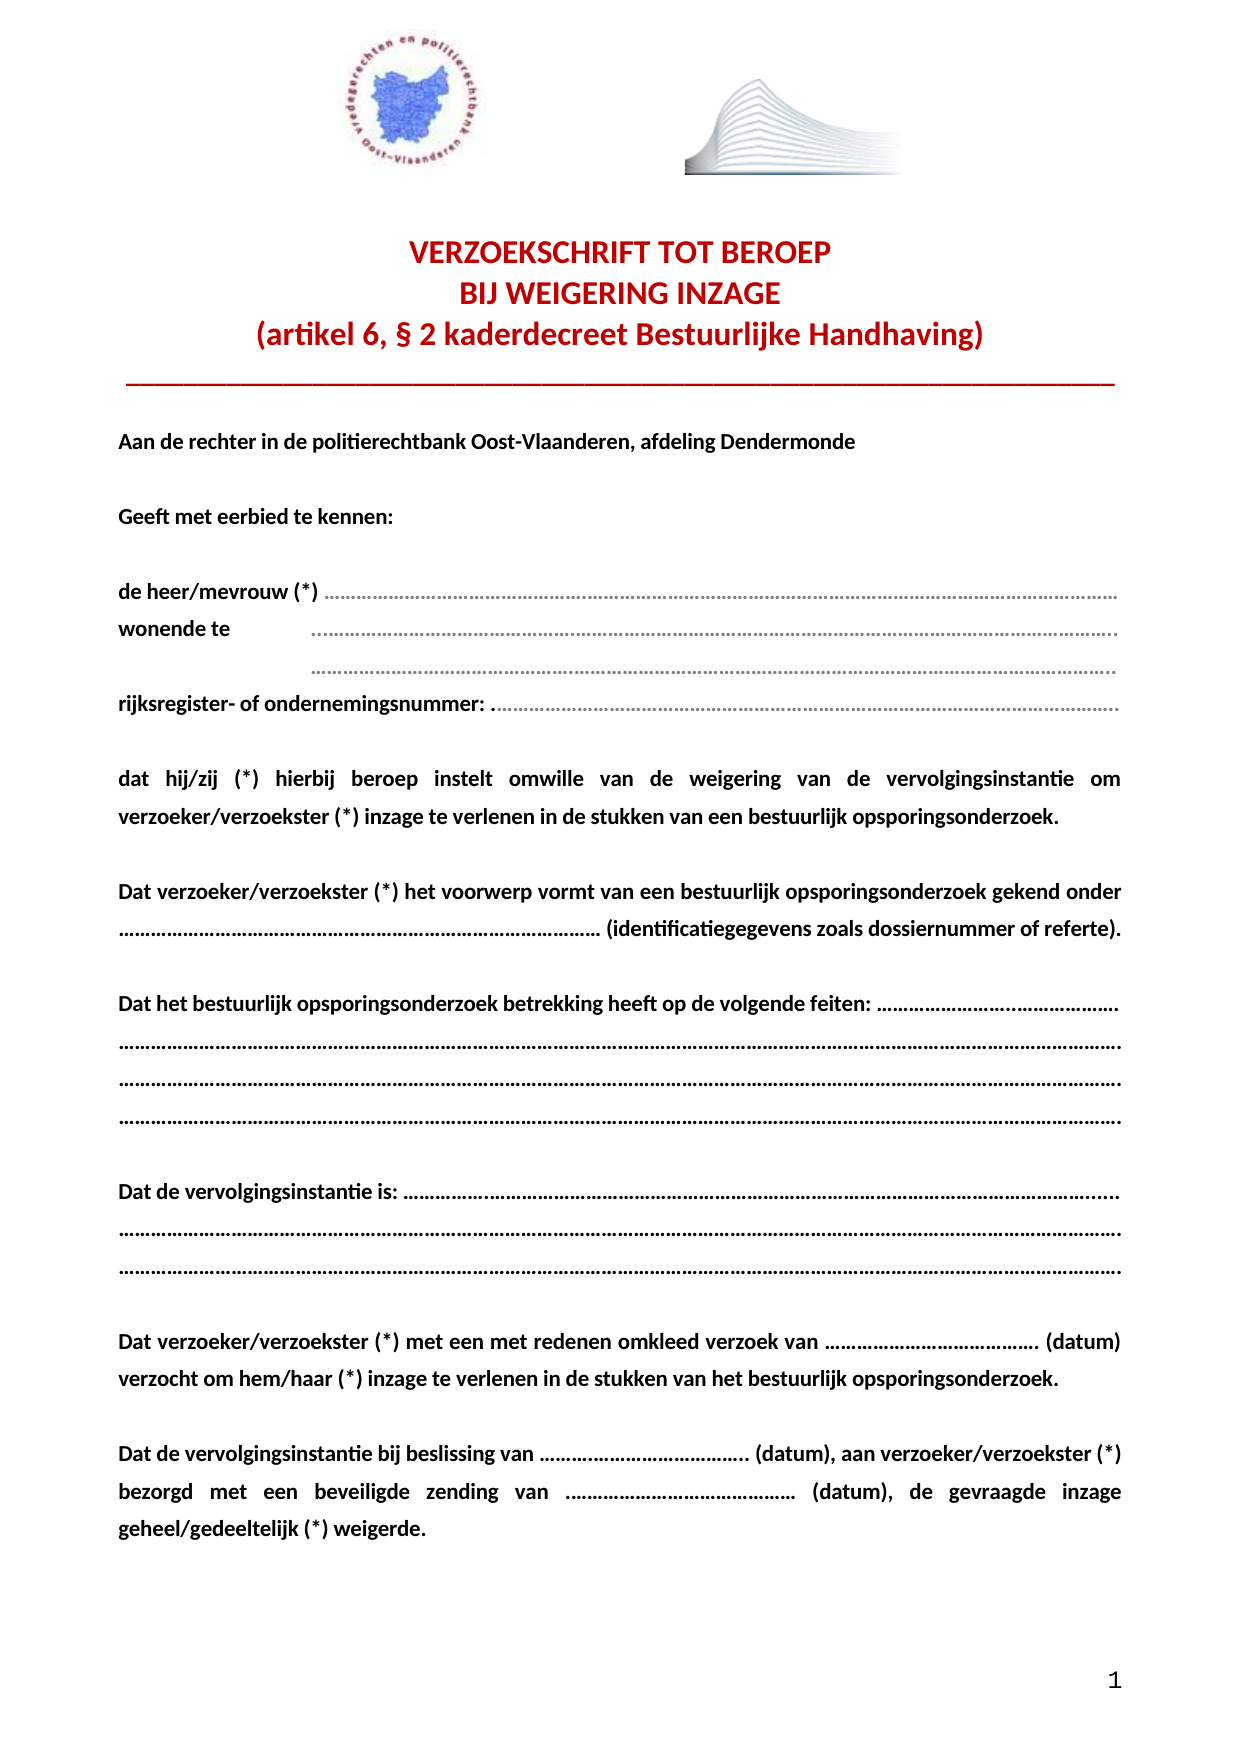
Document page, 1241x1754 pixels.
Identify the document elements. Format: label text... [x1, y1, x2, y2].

text ……………………………………………………………………………………………………………………………………………………………………. [118, 1055, 1122, 1092]
text _____________________________________________________________________ [118, 354, 1122, 389]
text Aan de rechter in de politierechtbank Oost-Vlaanderen, afdeling Dendermonde [118, 417, 1122, 455]
text VERZOEKSCHRIFT TOT BEROEP [118, 231, 1122, 272]
text Dat de vervolgingsinstantie bij beslissing van ……….……………………….. (datum), aan verzoeker/verzoekster (*) bezorgd met een beveiligde zending van .…………………………………… (datum), de gevraagde inzage geheel/gedeeltelijk (*) weigerde. [118, 1430, 1122, 1542]
text BIJ WEIGERING INZAGE [118, 272, 1122, 313]
text (artikel 6, § 2 kaderdecreet Bestuurlijke Handhaving) [118, 313, 1122, 354]
text ……………………………………………………………………………………………………………………………………………………………………. [118, 1017, 1122, 1055]
text ……………………………………………………………………………………………………………………………………………………………………. [118, 1242, 1122, 1280]
text Dat de vervolgingsinstantie is: …………….…………………………………………………………………………………………………...... [118, 1167, 1122, 1205]
picture [684, 79, 904, 175]
text rijksregister- of ondernemingsnummer: .…………………………………………………………………………………………………….. [118, 680, 1122, 717]
text Dat verzoeker/verzoekster (*) met een met redenen omkleed verzoek van …………………………………. (datum) verzocht om hem/haar (*) inzage te verlenen in de stukken van het bestuurlijk opsporingsonderzoek. [118, 1317, 1122, 1392]
text ………………………………………….……………………………………………………………………………………….. [118, 642, 1122, 680]
text Dat het bestuurlijk opsporingsonderzoek betrekking heeft op de volgende feiten: ……………………..………………. [118, 980, 1122, 1017]
text ……………………………………………………………………………………………………………………………………………………………………. [118, 1092, 1122, 1130]
text de heer/mevrouw (*) ………………………………………….……………………………………………………………………………………… [118, 567, 1122, 605]
picture [336, 29, 490, 175]
text Geeft met eerbied te kennen: [118, 492, 1122, 530]
text dat hij/zij (*) hierbij beroep instelt omwille van de weigering van de vervolgingsinstantie om verzoeker/verzoekster (*) inzage te verlenen in de stukken van een bestuurlijk opsporingsonderzoek. [118, 755, 1122, 830]
text wonende te ...……………………………………….……………………………………………………………………………………….. [118, 605, 1122, 642]
text ……………………………………………………………………………………………………………………………………………………………………. [118, 1205, 1122, 1242]
text Dat verzoeker/verzoekster (*) het voorwerp vormt van een bestuurlijk opsporingsonderzoek gekend onder ……………………………………………………………………………… (identificatiegegevens zoals dossiernummer of referte). [118, 867, 1122, 942]
